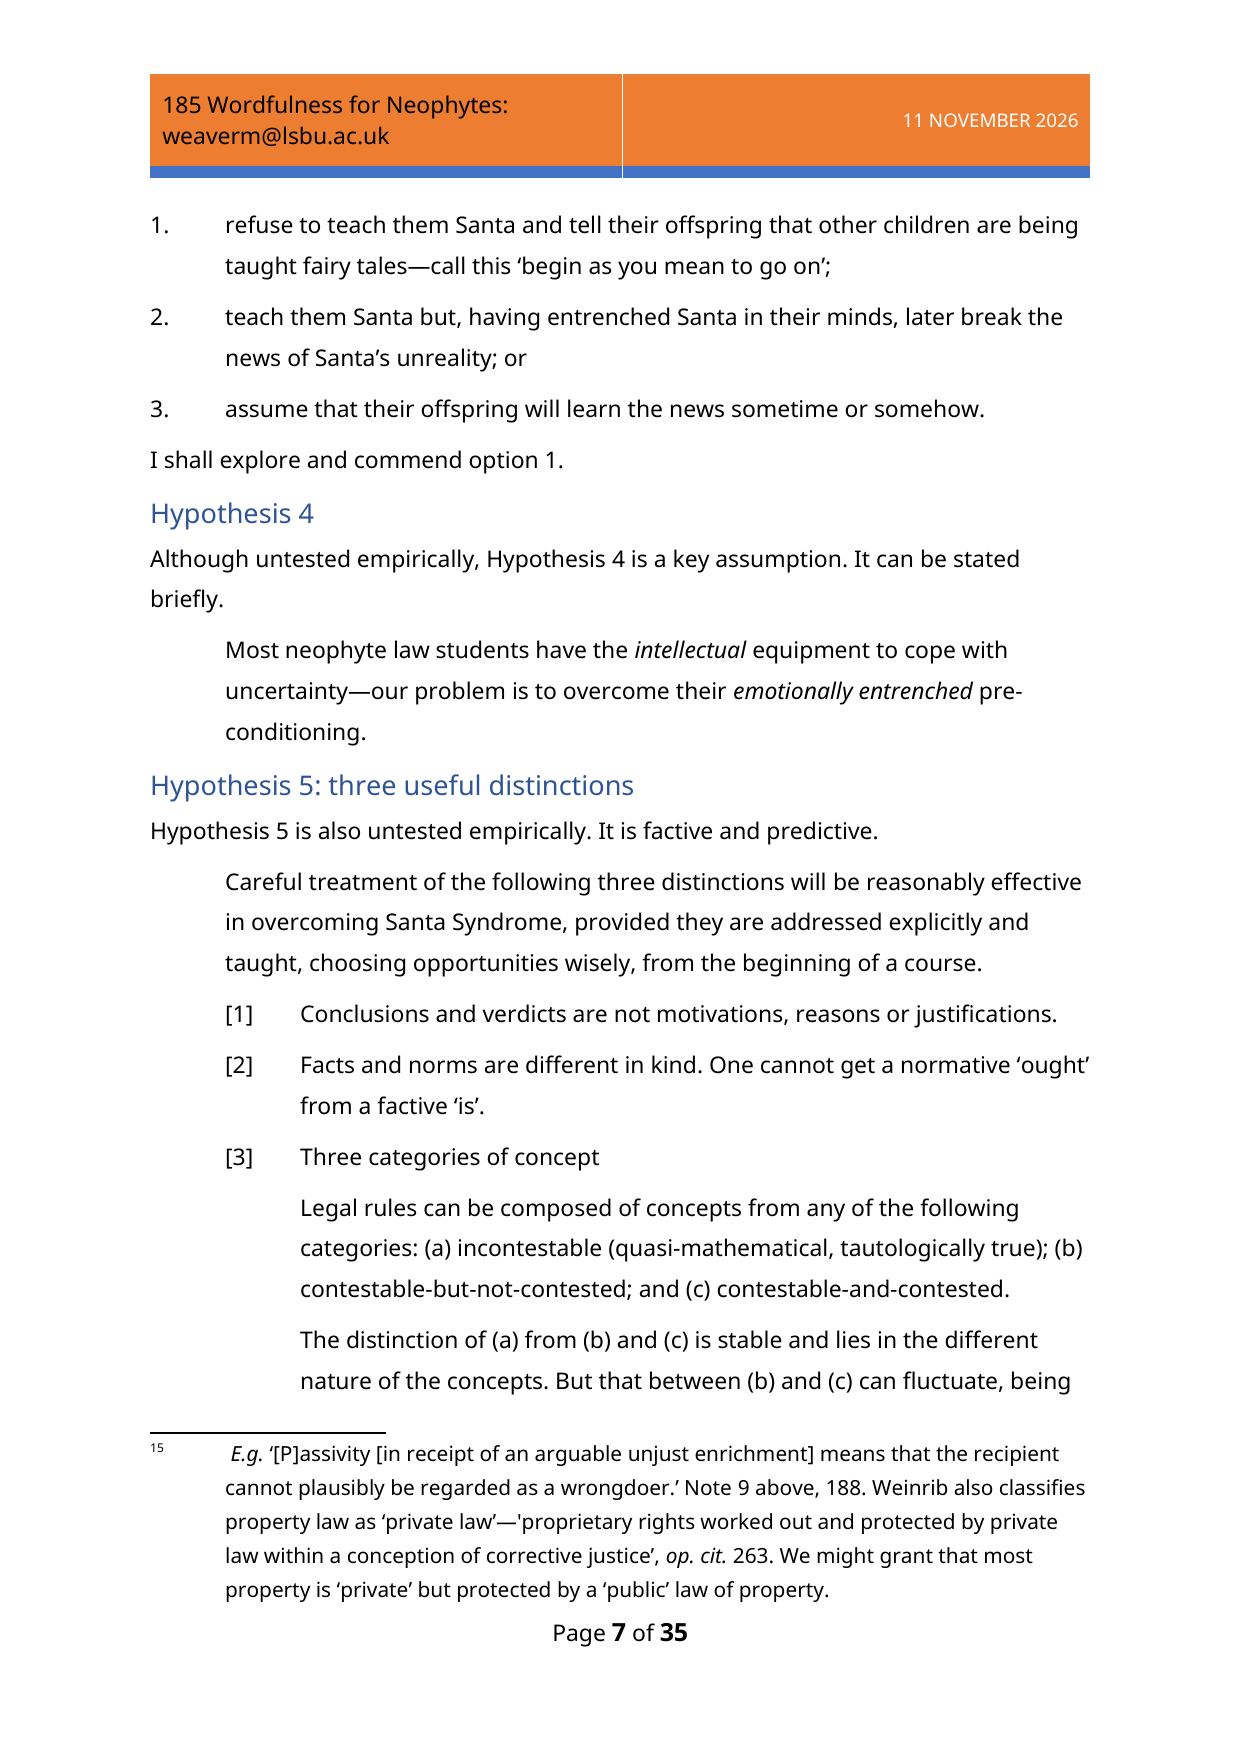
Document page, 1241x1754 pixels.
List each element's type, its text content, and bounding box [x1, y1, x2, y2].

text I shall explore and commend option 1. [150, 444, 1090, 475]
subtitle Hypothesis 5: three useful distinctions [150, 767, 1090, 804]
list teach them Santa but, having entrenched Santa in their minds, later break the news of Santa’s unreality; or [150, 301, 1090, 373]
list assume that their offspring will learn the news sometime or somehow. [150, 393, 1090, 424]
list Three categories of concept [225, 1141, 1090, 1172]
text Careful treatment of the following three distinctions will be reasonably effective in overcoming Santa Syndrome, provided they are addressed explicitly and taught, choosing opportunities wisely, from the beginning of a course. [225, 866, 1090, 978]
text Legal rules can be composed of concepts from any of the following categories: (a) incontestable (quasi-mathematical, tautologically true); (b) contestable-but-not-contested; and (c) contestable-and-contested. [300, 1192, 1090, 1304]
list Conclusions and verdicts are not motivations, reasons or justifications. [225, 998, 1090, 1029]
list Facts and norms are different in kind. One cannot get a normative ‘ought’ from a factive ‘is’. [225, 1049, 1090, 1121]
text Although untested empirically, Hypothesis 4 is a key assumption. It can be stated briefly. [150, 543, 1090, 615]
text Hypothesis 5 is also untested empirically. It is factive and predictive. [150, 815, 1090, 846]
list refuse to teach them Santa and tell their offspring that other children are being taught fairy tales—call this ‘begin as you mean to go on’; [150, 209, 1090, 281]
text Most neophyte law students have the intellectual equipment to cope with uncertainty—our problem is to overcome their emotionally entrenched pre-conditioning. [225, 634, 1090, 747]
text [300, 1324, 1090, 1396]
subtitle Hypothesis 4 [150, 495, 1090, 532]
